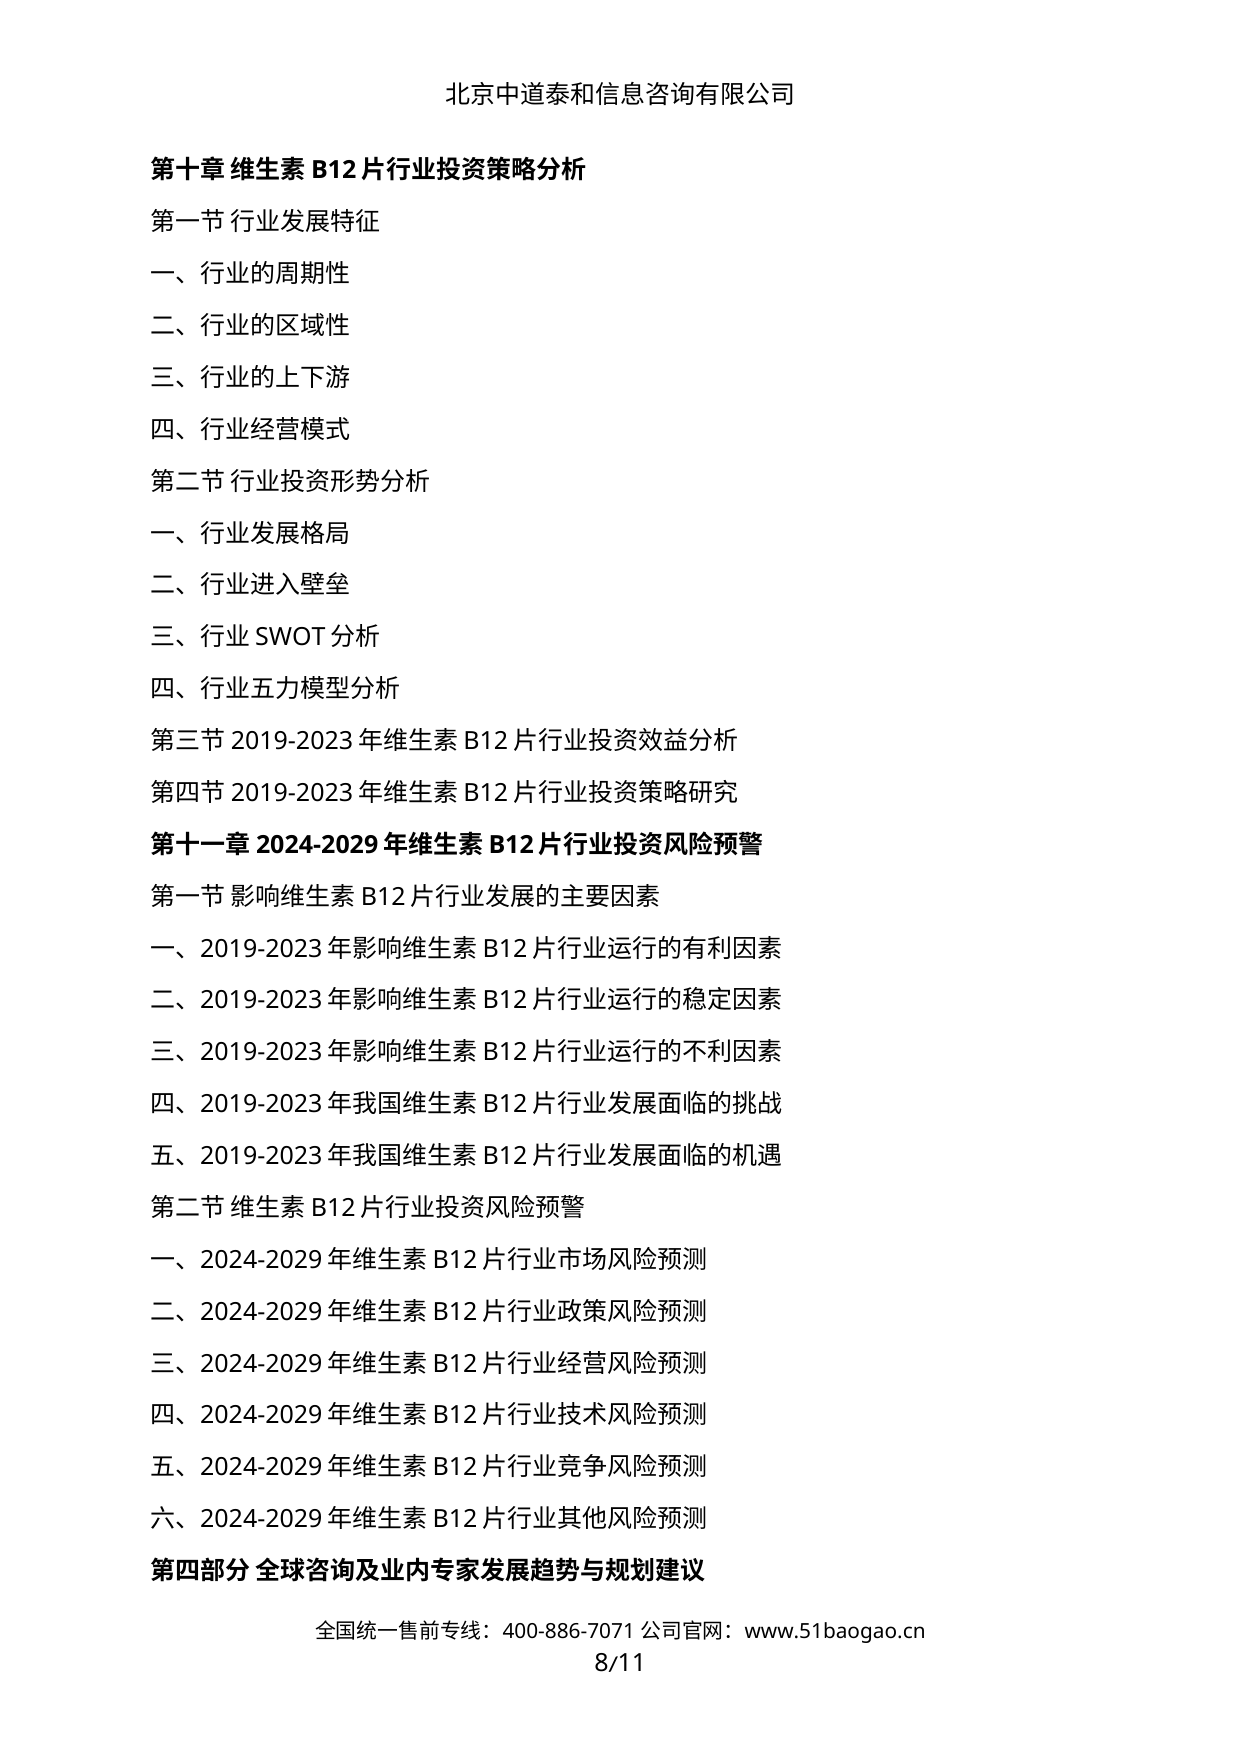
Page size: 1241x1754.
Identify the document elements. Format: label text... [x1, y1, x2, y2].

text 四、2024-2029年维生素B12片行业技术风险预测 [150, 1395, 1090, 1431]
text 六、2024-2029年维生素B12片行业其他风险预测 [150, 1499, 1090, 1535]
text 四、2019-2023年我国维生素B12片行业发展面临的挑战 [150, 1084, 1090, 1120]
text 二、2024-2029年维生素B12片行业政策风险预测 [150, 1291, 1090, 1327]
text 三、行业的上下游 [150, 357, 1090, 394]
text 二、行业进入壁垒 [150, 565, 1090, 601]
text 第四节 2019-2023年维生素B12片行业投资策略研究 [150, 772, 1090, 809]
text 三、2019-2023年影响维生素B12片行业运行的不利因素 [150, 1032, 1090, 1068]
text 第十章 维生素B12片行业投资策略分析 [150, 150, 1090, 186]
text 第四部分 全球咨询及业内专家发展趋势与规划建议 [150, 1551, 1090, 1587]
text 第一节 行业发展特征 [150, 202, 1090, 238]
text 五、2024-2029年维生素B12片行业竞争风险预测 [150, 1447, 1090, 1483]
text 三、行业SWOT分析 [150, 617, 1090, 653]
text 第一节 影响维生素B12片行业发展的主要因素 [150, 876, 1090, 912]
text 第二节 维生素B12片行业投资风险预警 [150, 1187, 1090, 1224]
text 四、行业经营模式 [150, 409, 1090, 446]
text 一、2019-2023年影响维生素B12片行业运行的有利因素 [150, 928, 1090, 964]
text 第十一章 2024-2029年维生素B12片行业投资风险预警 [150, 824, 1090, 861]
text 一、行业的周期性 [150, 254, 1090, 290]
text 一、2024-2029年维生素B12片行业市场风险预测 [150, 1239, 1090, 1276]
text 第二节 行业投资形势分析 [150, 461, 1090, 497]
text 第三节 2019-2023年维生素B12片行业投资效益分析 [150, 721, 1090, 757]
text 四、行业五力模型分析 [150, 669, 1090, 705]
text 五、2019-2023年我国维生素B12片行业发展面临的机遇 [150, 1136, 1090, 1172]
text 二、2019-2023年影响维生素B12片行业运行的稳定因素 [150, 980, 1090, 1016]
text 三、2024-2029年维生素B12片行业经营风险预测 [150, 1343, 1090, 1379]
text 二、行业的区域性 [150, 306, 1090, 342]
text 一、行业发展格局 [150, 513, 1090, 549]
